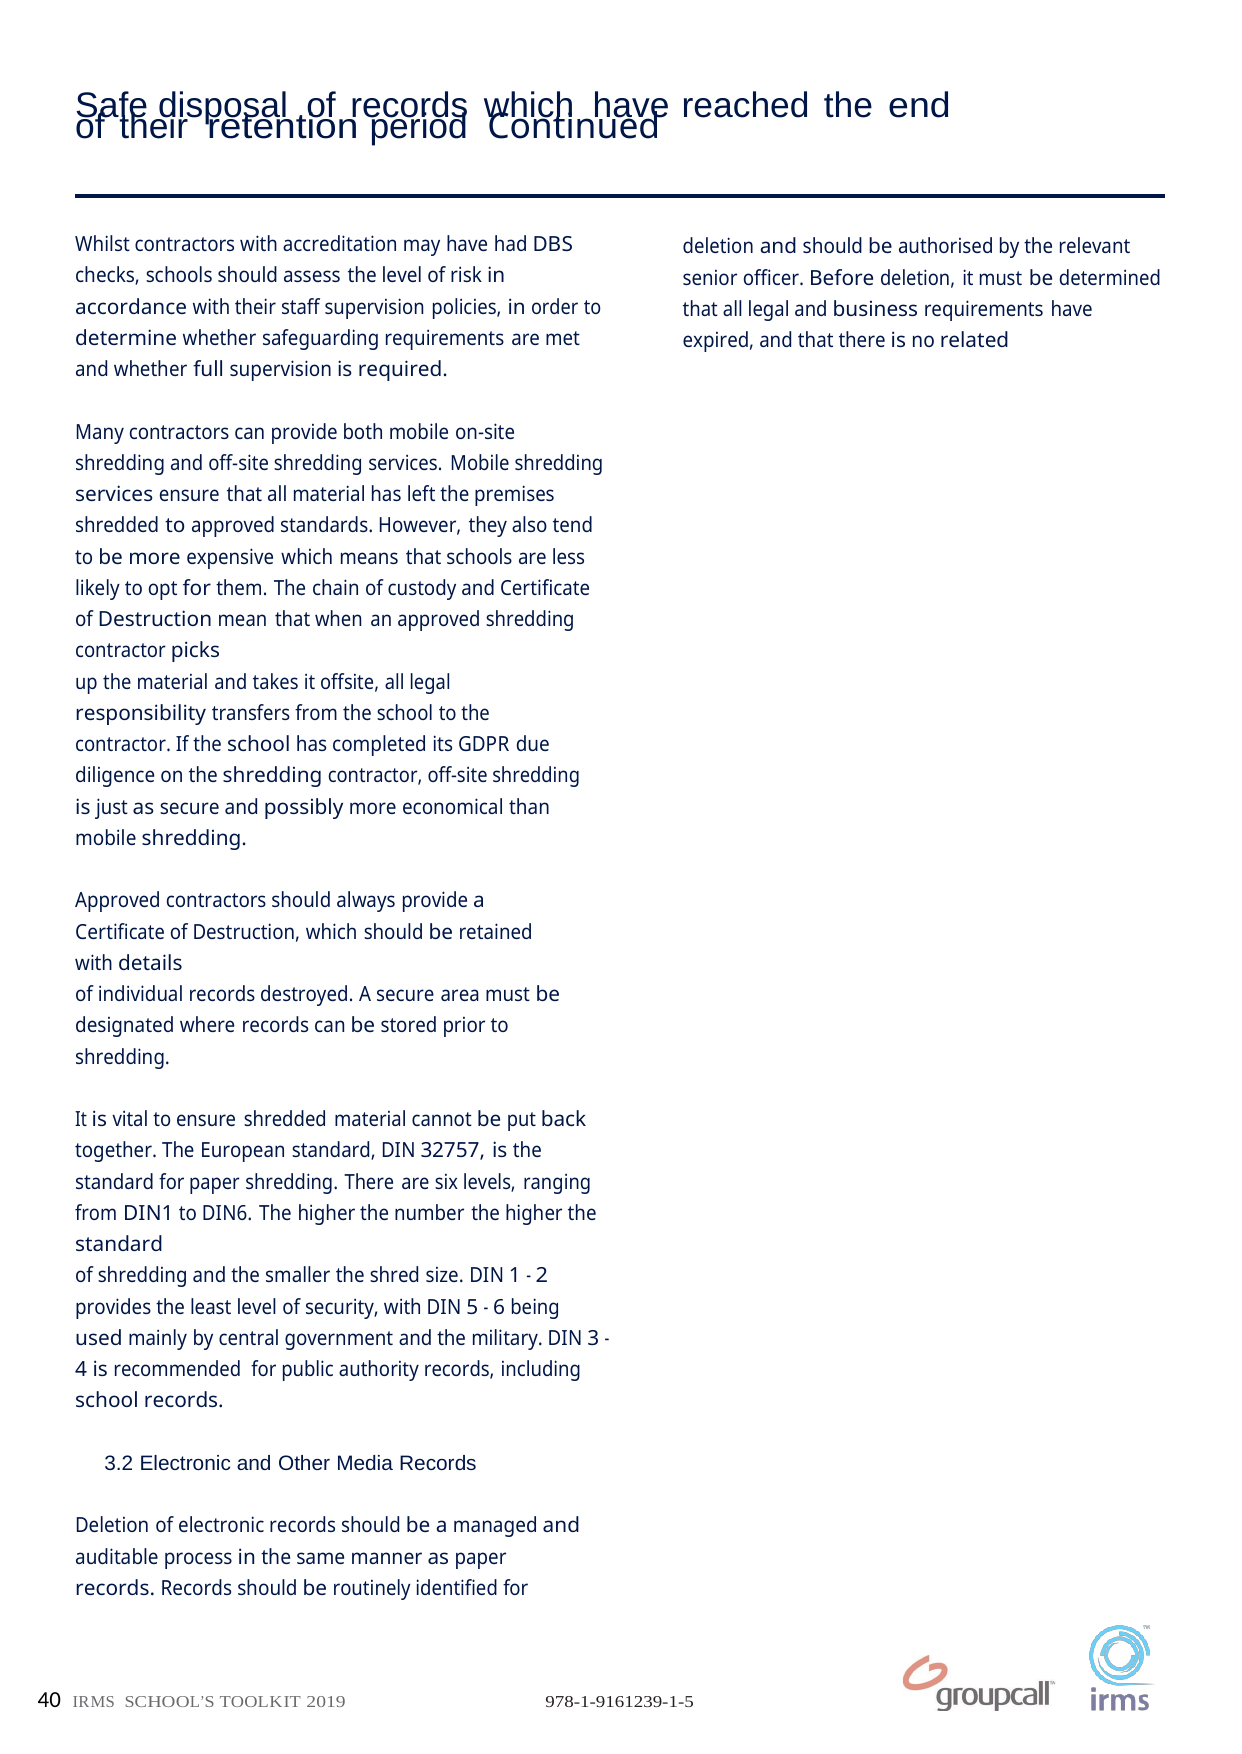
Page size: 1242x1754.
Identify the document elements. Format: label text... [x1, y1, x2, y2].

text of individual records destroyed. A secure area must be designated where records can be stored prior to shredding. [75, 977, 594, 1070]
text Deletion of electronic records should be a managed and auditable process in the same manner as paper records. Records should be routinely identified for deletion and should be authorised by the relevant senior officer. Before deletion, it must be determined that all legal and business requirements have expired, and that there is no related [682, 229, 1161, 354]
text Approved contractors should always provide a Certificate of Destruction, which should be retained with details [75, 883, 571, 977]
text It is vital to ensure shredded material cannot be put back together. The European standard, DIN 32757, is the standard for paper shredding. There are six levels, ranging from DIN1 to DIN6. The higher the number the higher the standard [75, 1102, 609, 1258]
text up the material and takes it offsite, all legal responsibility transfers from the school to the contractor. If the school has completed its GDPR due diligence on the shredding contractor, off-site shredding is just as secure and possibly more economical than mobile shredding. [75, 664, 584, 852]
text checks, schools should assess the level of risk in accordance with their staff supervision policies, in order to determine whether safeguarding requirements are met and whether full supervision is required. [75, 258, 611, 383]
text Whilst contractors with accreditation may have had DBS [75, 229, 606, 257]
text Deletion of electronic records should be a managed and auditable process in the same manner as paper records. Records should be routinely identified for deletion and should be authorised by the relevant senior officer. Before deletion, it must be determined that all legal and business requirements have expired, and that there is no related [75, 1508, 586, 1602]
text Many contractors can provide both mobile on-site shredding and off-site shredding services. Mobile shredding services ensure that all material has left the premises shredded to approved standards. However, they also tend to be more expensive which means that schools are less likely to opt for them. The chain of custody and Certificate of Destruction mean that when an approved shredding contractor picks [75, 414, 605, 664]
picture [1088, 1625, 1156, 1711]
text of shredding and the smaller the shred size. DIN 1 - 2 provides the least level of security, with DIN 5 - 6 being used mainly by central government and the military. DIN 3 - 4 is recommended for public authority records, including school records. [75, 1258, 611, 1414]
text 3.2 Electronic and Other Media Records [104, 1451, 606, 1475]
picture [902, 1655, 1056, 1711]
